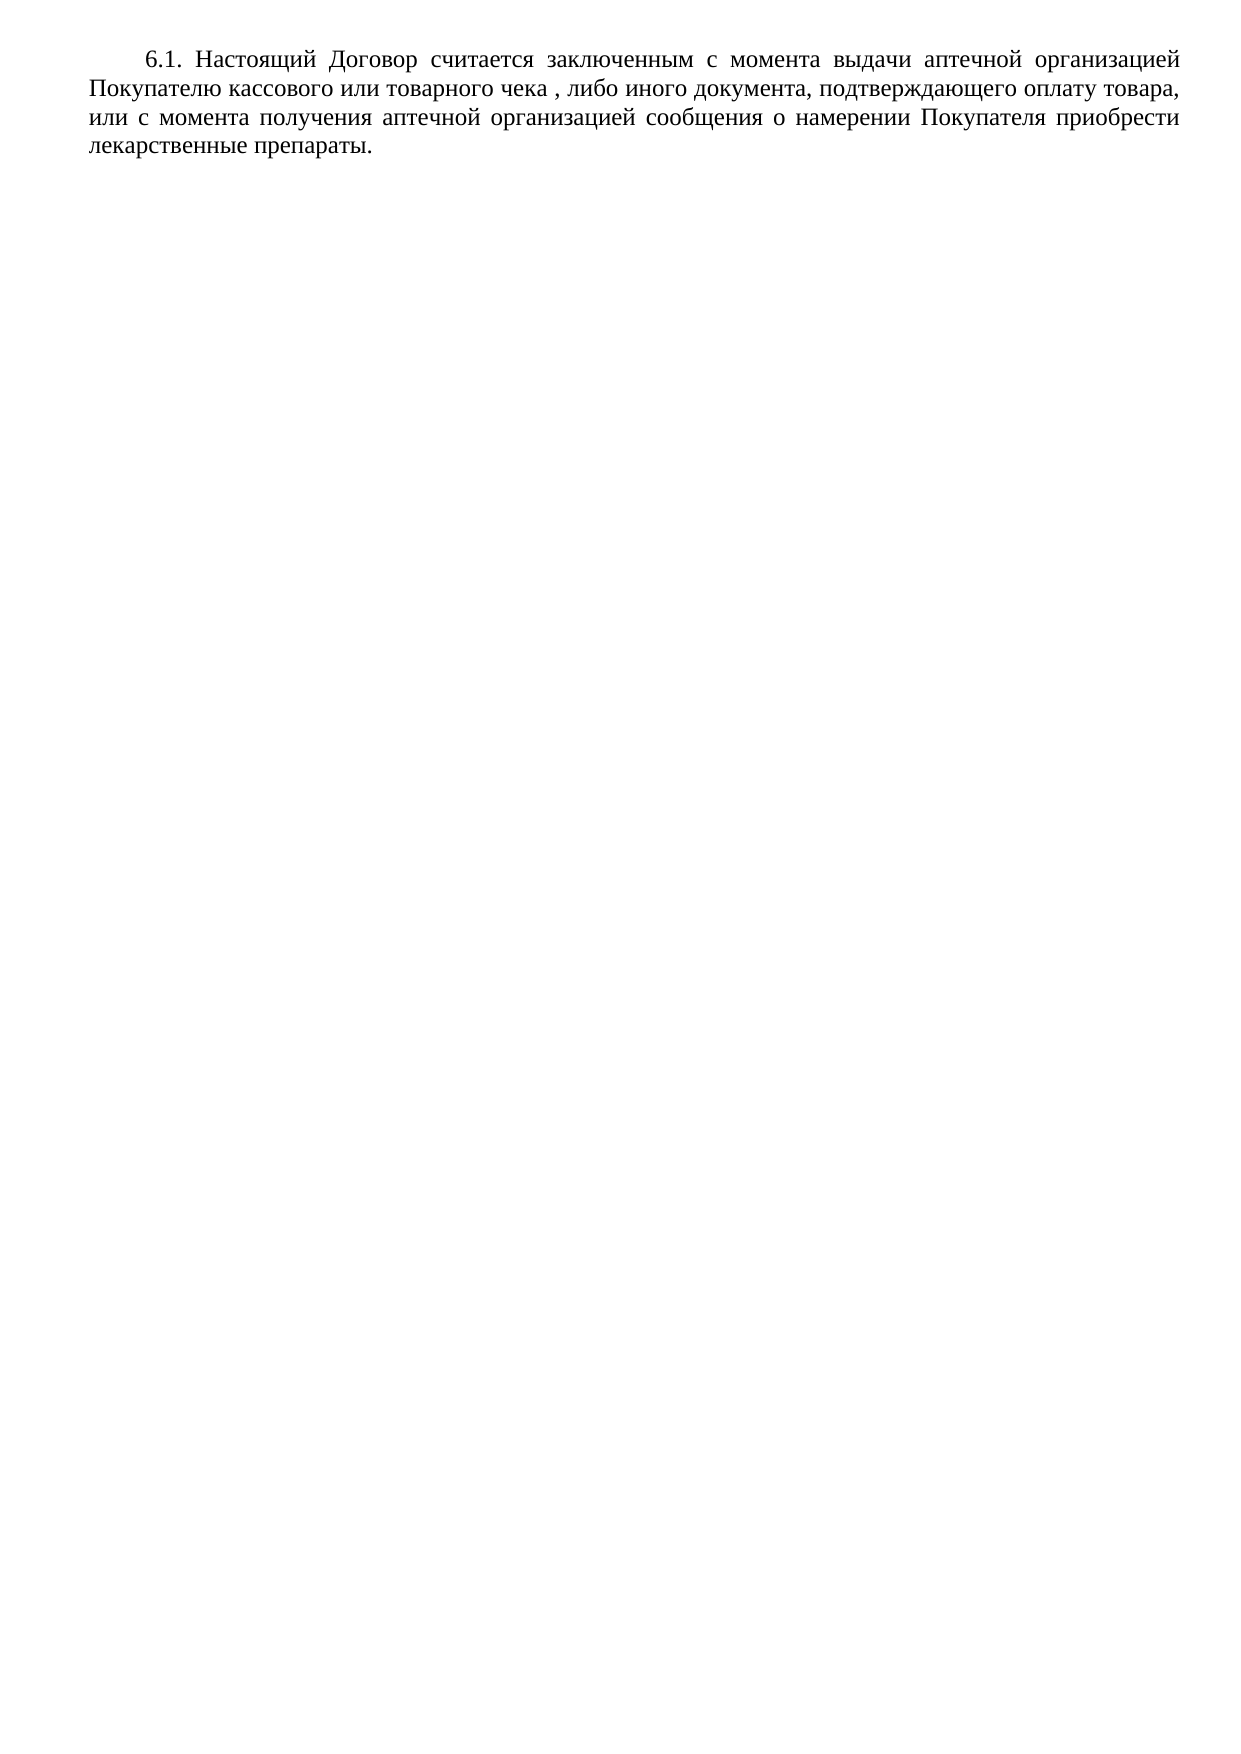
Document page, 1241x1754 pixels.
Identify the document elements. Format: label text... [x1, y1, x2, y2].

text 6.1. Настоящий Договор считается заключенным с момента выдачи аптечной организацией Покупателю кассового или товарного чека , либо иного документа, подтверждающего оплату товара, или с момента получения аптечной организацией сообщения о намерении Покупателя приобрести лекарственные препараты. [89, 44, 1181, 159]
